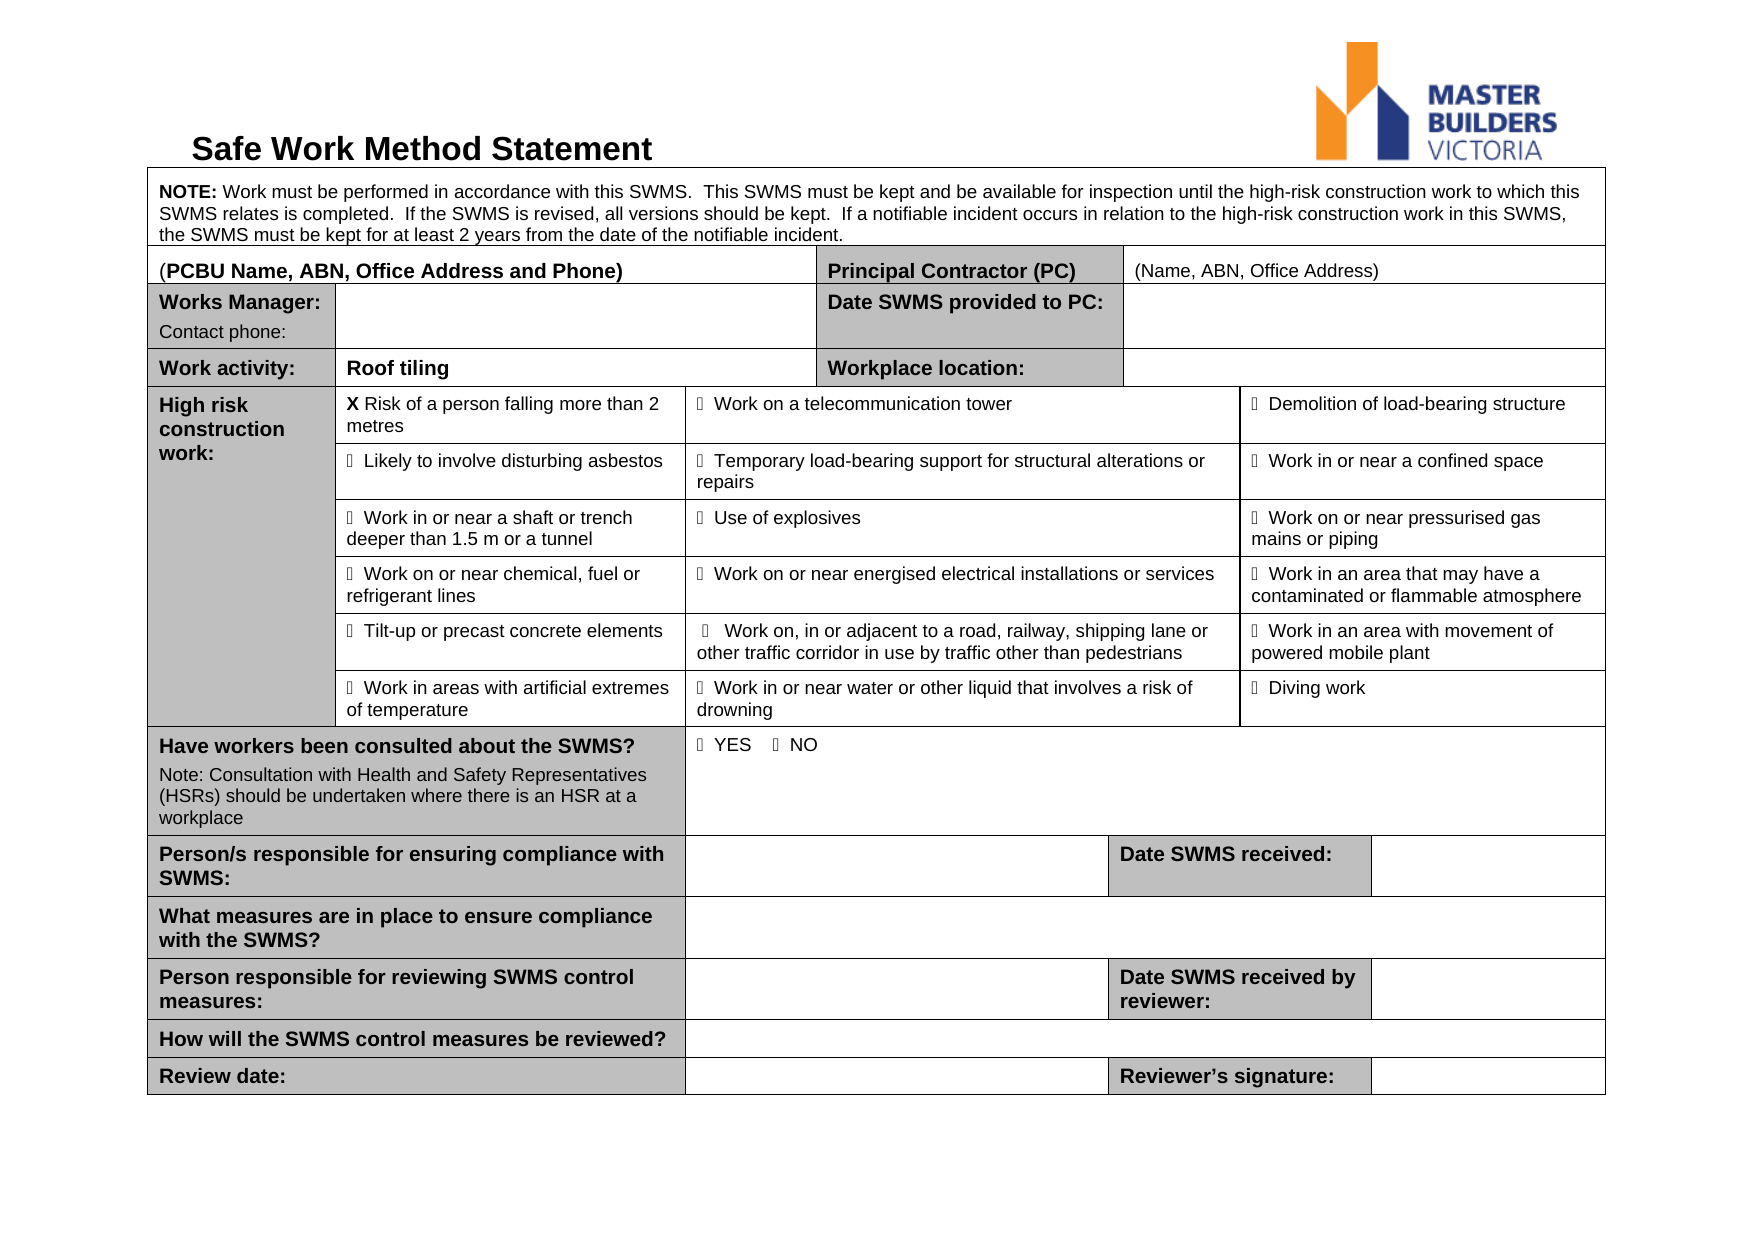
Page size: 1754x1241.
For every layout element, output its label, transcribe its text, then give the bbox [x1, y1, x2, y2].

table_cell Person/s responsible for ensuring compliance with SWMS: [148, 836, 685, 896]
table_cell [686, 836, 1108, 896]
table_cell (Name, ABN, Office Address) [1124, 246, 1605, 283]
table_cell Demolition of load-bearing structure [1241, 387, 1605, 442]
table_cell How will the SWMS control measures be reviewed? [148, 1020, 685, 1057]
table_cell Work in or near water or other liquid that involves a risk of drowning [686, 671, 1239, 726]
table_cell [686, 1020, 1605, 1057]
table_header NOTE: Work must be performed in accordance with this SWMS. This SWMS must be kept and be available for inspection until the high-risk construction work to which this SWMS relates is completed. If the SWMS is revised, all versions should be kept. If a notifiable incident occurs in relation to the high-risk construction work in this SWMS, the SWMS must be kept for at least 2 years from the date of the notifiable incident. [148, 168, 1605, 245]
table_cell X Risk of a person falling more than 2 metres [336, 387, 685, 442]
table_cell Reviewer’s signature: [1109, 1058, 1371, 1094]
table_cell Use of explosives [686, 500, 1239, 556]
table_cell Tilt-up or precast concrete elements [336, 614, 685, 669]
table_cell Work in or near a shaft or trench deeper than 1.5 m or a tunnel [336, 500, 685, 556]
table_cell [686, 959, 1108, 1019]
table_cell YES NO [686, 727, 1605, 835]
table_cell Roof tiling [336, 349, 816, 386]
table_cell Temporary load-bearing support for structural alterations or repairs [686, 444, 1239, 499]
table_cell [686, 1058, 1108, 1094]
table_cell [1124, 284, 1605, 348]
table_cell Workplace location: [817, 349, 1123, 386]
table_cell Likely to involve disturbing asbestos [336, 444, 685, 499]
table_cell Work on or near chemical, fuel or refrigerant lines [336, 557, 685, 613]
picture [1316, 42, 1563, 161]
table_cell Work on, in or adjacent to a road, railway, shipping lane or other traffic corridor in use by traffic other than pedestrians [686, 614, 1239, 669]
table_cell Work on or near pressurised gas mains or piping [1241, 500, 1605, 556]
table_cell Work on a telecommunication tower [686, 387, 1239, 442]
table_cell [686, 897, 1605, 958]
table_cell Date SWMS received by reviewer: [1109, 959, 1371, 1019]
table_cell Work in an area with movement of powered mobile plant [1241, 614, 1605, 669]
table_cell Date SWMS provided to PC: [817, 284, 1123, 348]
table_cell Have workers been consulted about the SWMS? Note: Consultation with Health and Safety Representatives (HSRs) should be undertaken where there is an HSR at a workplace [148, 727, 685, 835]
table_cell [1372, 1058, 1605, 1094]
table_cell What measures are in place to ensure compliance with the SWMS? [148, 897, 685, 958]
table_cell Date SWMS received: [1109, 836, 1371, 896]
table_cell Work activity: [148, 349, 335, 386]
table_cell [1124, 349, 1605, 386]
table_cell Person responsible for reviewing SWMS control measures: [148, 959, 685, 1019]
table_cell Review date: [148, 1058, 685, 1094]
table_cell Work in or near a confined space [1241, 444, 1605, 499]
table_cell [1372, 836, 1605, 896]
table_cell Diving work [1241, 671, 1605, 726]
table_cell High risk construction work: [148, 387, 335, 726]
table_cell [336, 284, 816, 348]
table_cell (PCBU Name, ABN, Office Address and Phone) [148, 246, 816, 283]
table_cell Work in an area that may have a contaminated or flammable atmosphere [1241, 557, 1605, 613]
table_cell Work in areas with artificial extremes of temperature [336, 671, 685, 726]
table_cell Works Manager: Contact phone: [148, 284, 335, 348]
table_cell Work on or near energised electrical installations or services [686, 557, 1239, 613]
table_cell Principal Contractor (PC) [817, 246, 1123, 283]
table_cell [1372, 959, 1605, 1019]
